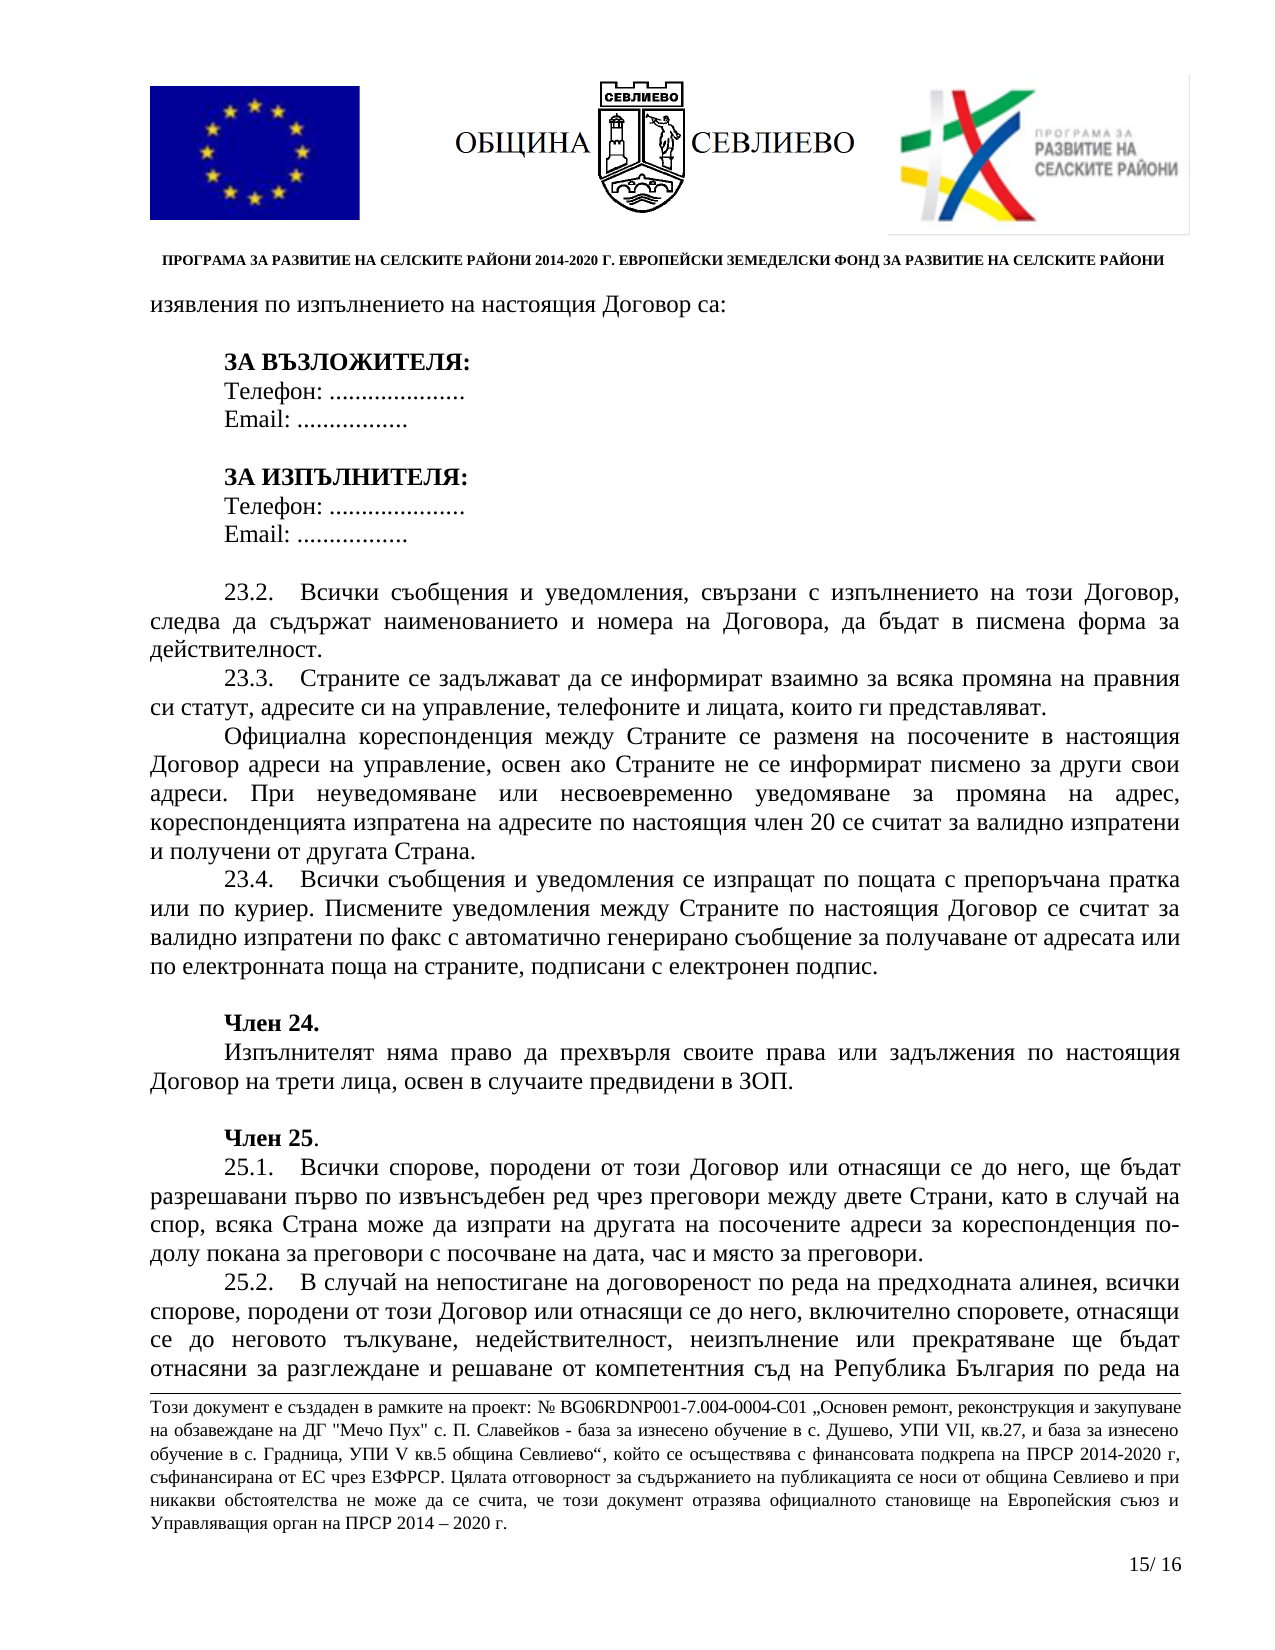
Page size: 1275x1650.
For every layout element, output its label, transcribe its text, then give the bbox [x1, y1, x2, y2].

text ЗА ИЗПЪЛНИТЕЛЯ: [150, 462, 1181, 491]
picture [887, 74, 1191, 237]
text Телефон: [150, 491, 1181, 519]
text Email: [150, 404, 1181, 433]
list Всички съобщения и уведомления се изпращат по пощата с препоръчана пратка или по куриер. Писмените уведомления между Страните по настоящия Договор се считат за валидно изпратени по факс с автоматично генерирано съобщение за получаване от адресата или по електронната поща на страните, подписани с електронен подпис. [150, 864, 1181, 979]
text Изпълнителят няма право да прехвърля своите права или задължения по настоящия Договор на трети лица, освен в случаите предвидени в ЗОП. [150, 1037, 1181, 1094]
list Страните се задължават да се информират взаимно за всяка промяна на правния си статут, адресите си на управление, телефоните и лицата, които ги представляват. [150, 663, 1181, 721]
text Телефон: [150, 376, 1181, 404]
text ЗА ВЪЗЛОЖИТЕЛЯ: [150, 347, 1181, 376]
picture [450, 73, 863, 220]
text 23.1. Упълномощени представители на Страните, които могат да приемат и правят изявления по изпълнението на настоящия Договор са: [150, 281, 1181, 318]
text Email: [150, 519, 1181, 548]
text Член 25. [150, 1123, 1181, 1152]
list Всички съобщения и уведомления, свързани с изпълнението на този Договор, следва да съдържат наименованието и номера на Договора, да бъдат в писмена форма за действителност. [150, 577, 1181, 663]
text Член 24. [150, 1008, 1181, 1037]
list Всички спорове, породени от този Договор или отнасящи се до него, ще бъдат разрешавани първо по извънсъдебен ред чрез преговори между двете Страни, като в случай на спор, всяка Страна може да изпрати на другата на посочените адреси за кореспонденция по-долу покана за преговори с посочване на дата, час и място за преговори. [150, 1152, 1181, 1267]
text Официална кореспонденция между Страните се разменя на посочените в настоящия Договор адреси на управление, освен ако Страните не се информират писмено за други свои адреси. При неуведомяване или несвоевременно уведомяване за промяна на адрес, кореспонденцията изпратена на адресите по настоящия член 20 се считат за валидно изпратени и получени от другата Страна. [150, 721, 1181, 864]
